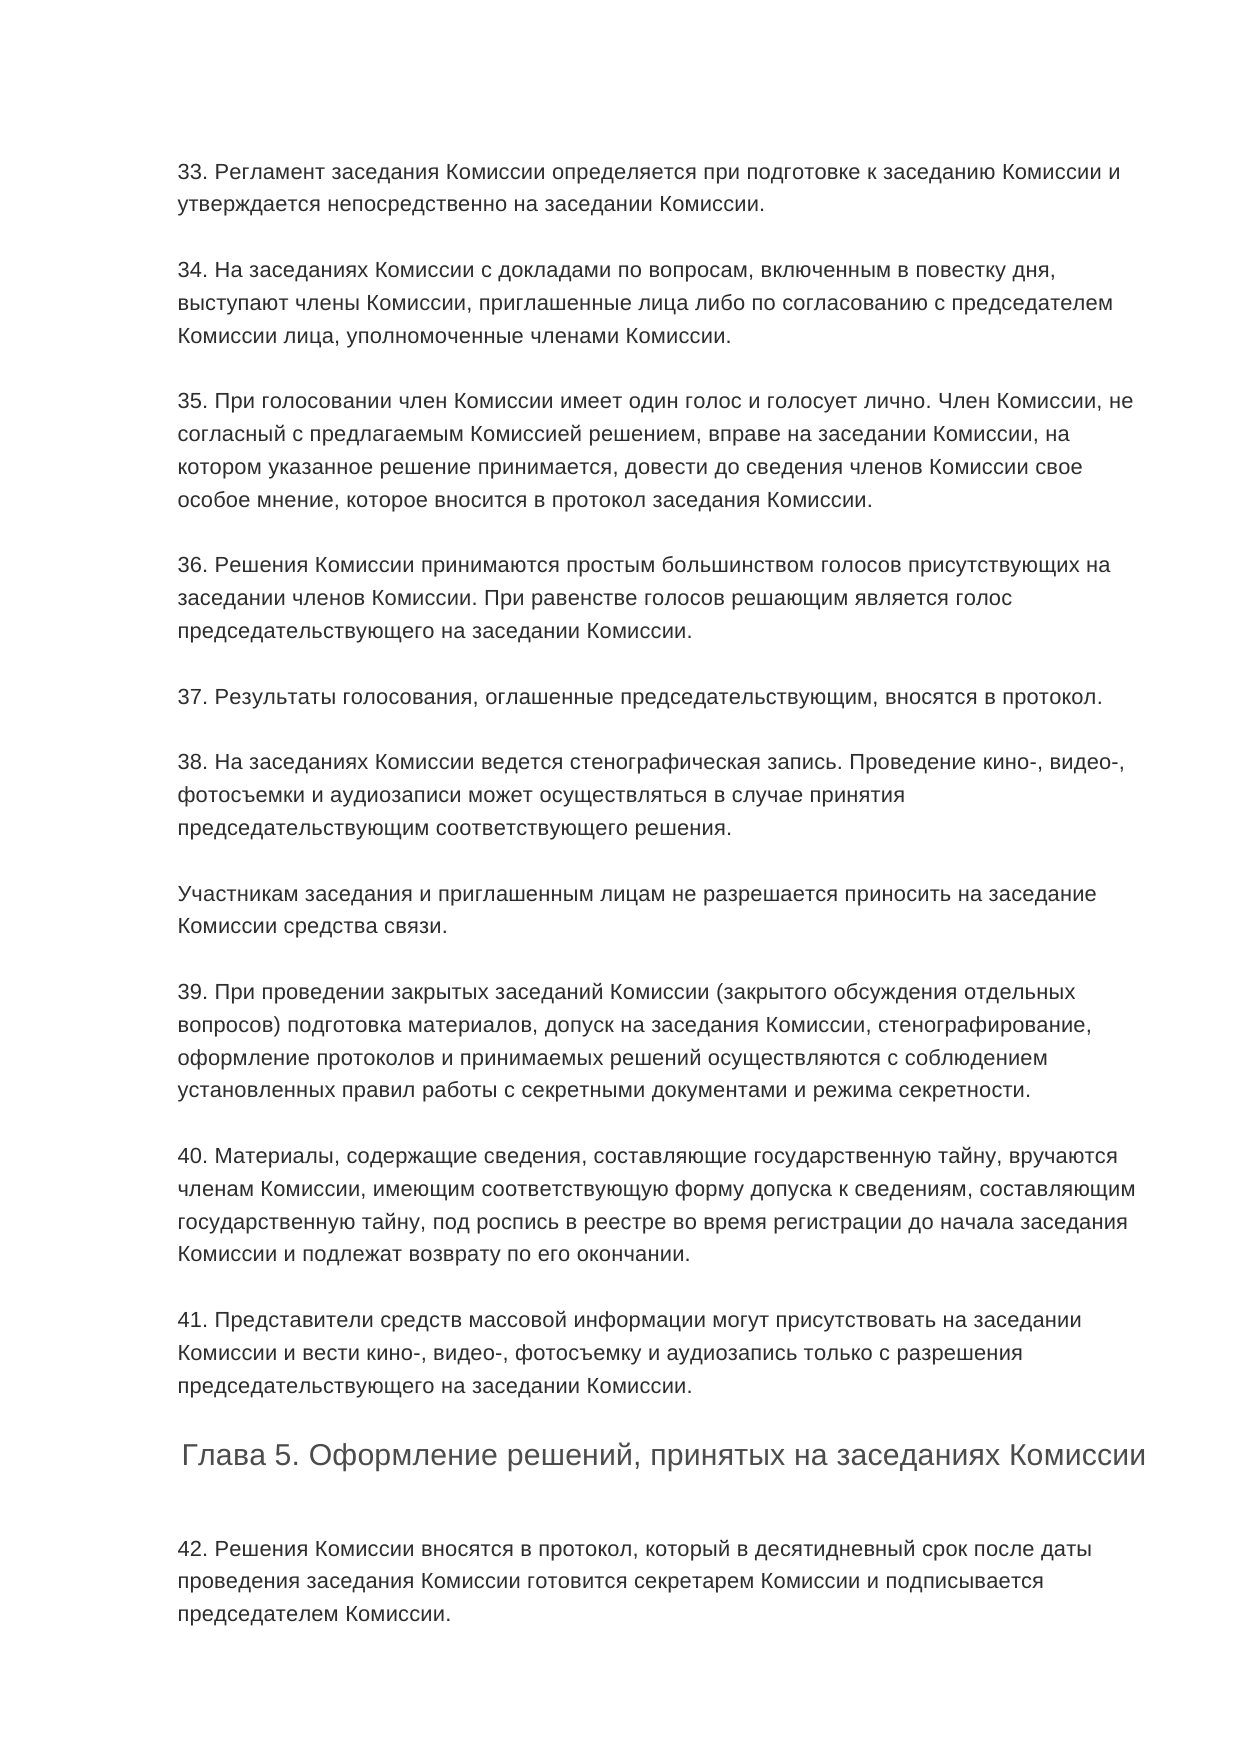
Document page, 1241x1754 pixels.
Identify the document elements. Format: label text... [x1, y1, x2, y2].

text 37. Результаты голосования, оглашенные председательствующим, вносятся в протокол. [177, 643, 1152, 709]
text 34. На заседаниях Комиссии с докладами по вопросам, включенным в повестку дня, выступают члены Комиссии, приглашенные лица либо по согласованию с председателем Комиссии лица, уполномоченные членами Комиссии. [177, 217, 1152, 348]
text 33. Регламент заседания Комиссии определяется при подготовке к заседанию Комиссии и утверждается непосредственно на заседании Комиссии. [177, 118, 1152, 217]
text 38. На заседаниях Комиссии ведется стенографическая запись. Проведение кино-, видео-, фотосъемки и аудиозаписи может осуществляться в случае принятия председательствующим соответствующего решения. [177, 709, 1152, 840]
text 35. При голосовании член Комиссии имеет один голос и голосует лично. Член Комиссии, не согласный с предлагаемым Комиссией решением, вправе на заседании Комиссии, на котором указанное решение принимается, довести до сведения членов Комиссии свое особое мнение, которое вносится в протокол заседания Комиссии. [177, 348, 1152, 512]
text Глава 5. Оформление решений, принятых на заседаниях Комиссии [177, 1437, 1152, 1472]
text Участникам заседания и приглашенным лицам не разрешается приносить на заседание Комиссии средства связи. [177, 840, 1152, 938]
text 36. Решения Комиссии принимаются простым большинством голосов присутствующих на заседании членов Комиссии. При равенстве голосов решающим является голос председательствующего на заседании Комиссии. [177, 512, 1152, 643]
text 41. Представители средств массовой информации могут присутствовать на заседании Комиссии и вести кино-, видео-, фотосъемку и аудиозапись только с разрешения председательствующего на заседании Комиссии. [177, 1267, 1152, 1398]
text 40. Материалы, содержащие сведения, составляющие государственную тайну, вручаются членам Комиссии, имеющим соответствующую форму допуска к сведениям, составляющим государственную тайну, под роспись в реестре во время регистрации до начала заседания Комиссии и подлежат возврату по его окончании. [177, 1102, 1152, 1267]
text 42. Решения Комиссии вносятся в протокол, который в десятидневный срок после даты проведения заседания Комиссии готовится секретарем Комиссии и подписывается председателем Комиссии. [177, 1495, 1152, 1626]
text 39. При проведении закрытых заседаний Комиссии (закрытого обсуждения отдельных вопросов) подготовка материалов, допуск на заседания Комиссии, стенографирование, оформление протоколов и принимаемых решений осуществляются с соблюдением установленных правил работы с секретными документами и режима секретности. [177, 938, 1152, 1102]
